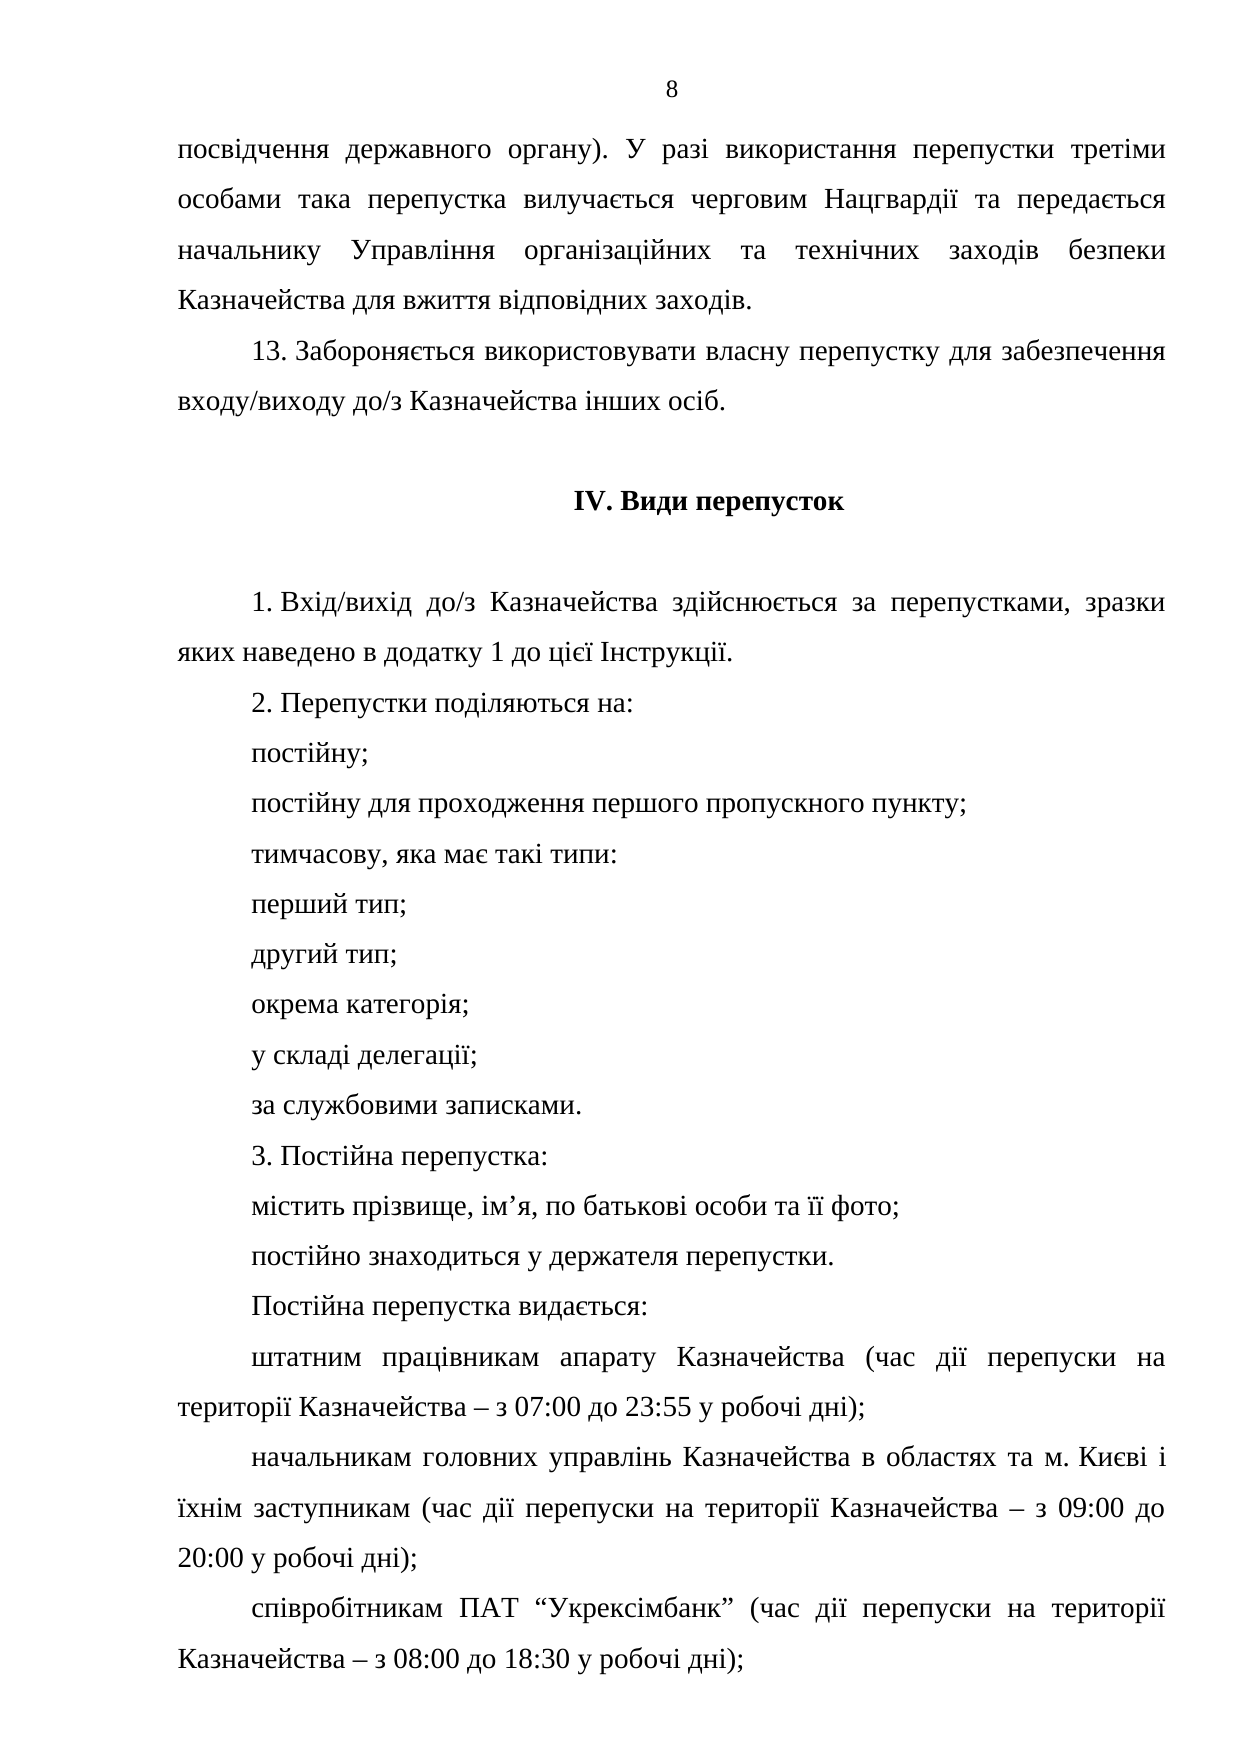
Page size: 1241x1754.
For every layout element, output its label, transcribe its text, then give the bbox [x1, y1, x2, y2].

text Постійна перепустка видається: [177, 1288, 1167, 1322]
text постійну; [177, 735, 1167, 769]
text у складі делегації; [177, 1037, 1167, 1071]
text містить прізвище, ім’я, по батькові особи та її фото; [177, 1188, 1167, 1221]
text за службовими записками. [177, 1087, 1167, 1121]
text постійну для проходження першого пропускного пункту; [177, 785, 1167, 819]
text співробітникам ПАТ “Укрексімбанкˮ (час дії перепуски на території Казначейства – з 08:00 до 18:30 у робочі дні); [177, 1590, 1167, 1674]
text начальникам головних управлінь Казначейства в областях та м. Києві і їхнім заступникам (час дії перепуски на території Казначейства – з 09:00 до 20:00 у робочі дні); [177, 1439, 1167, 1574]
text постійно знаходиться у держателя перепустки. [177, 1238, 1167, 1272]
text 13. Забороняється використовувати власну перепустку для забезпечення входу/виходу до/з Казначейства інших осіб. [177, 333, 1167, 416]
text тимчасову, яка має такі типи: [177, 836, 1167, 869]
text 2. Перепустки поділяються на: [177, 685, 1167, 718]
text штатним працівникам апарату Казначейства (час дії перепуски на території Казначейства – з 07:00 до 23:55 у робочі дні); [177, 1339, 1167, 1423]
text окрема категорія; [177, 987, 1167, 1020]
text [177, 131, 1167, 316]
subtitle IV. Види перепусток [177, 483, 1167, 517]
text 3. Постійна перепустка: [177, 1138, 1167, 1171]
text другий тип; [177, 936, 1167, 970]
text 1. Вхід/вихід до/з Казначейства здійснюється за перепустками, зразки яких наведено в додатку 1 до цієї Інструкції. [177, 584, 1167, 668]
text перший тип; [177, 886, 1167, 919]
